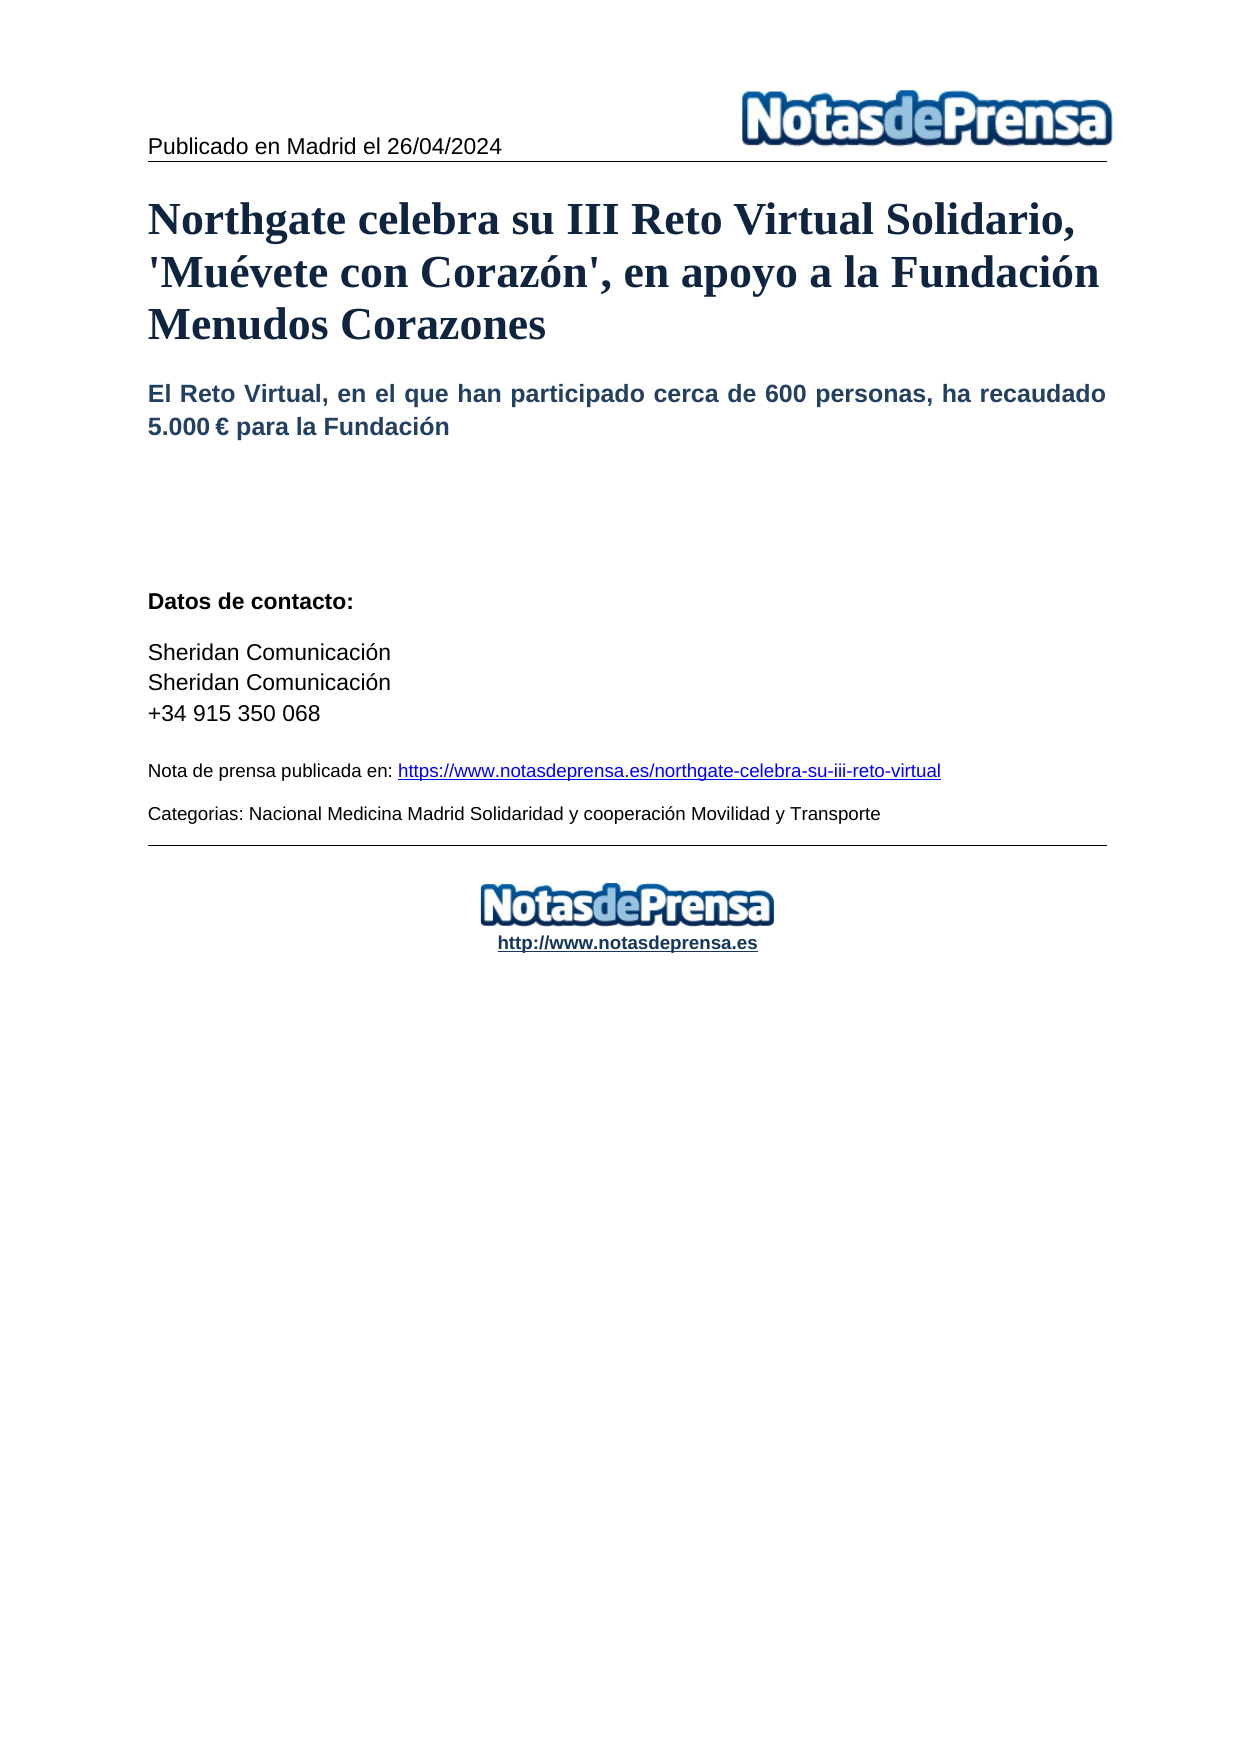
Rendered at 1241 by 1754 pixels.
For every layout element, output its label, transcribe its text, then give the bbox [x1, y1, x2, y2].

picture [742, 90, 1113, 148]
text Publicado en Madrid el 26/04/2024 [148, 133, 1107, 161]
text Sheridan Comunicación [148, 639, 1063, 666]
subtitle El Reto Virtual, en el que han participado cerca de 600 personas, ha recaudado 5.000 € para la Fundación [148, 379, 1107, 441]
text +34 915 350 068 [148, 699, 1063, 726]
text Datos de contacto: [148, 588, 1107, 614]
text Categorias: Nacional Medicina Madrid Solidaridad y cooperación Movilidad y Transporte [148, 802, 1107, 824]
text Nota de prensa publicada en: https://www.notasdeprensa.es/northgate-celebra-su-iii-reto-virtual [148, 760, 1107, 782]
picture [480, 882, 775, 928]
text Sheridan Comunicación [148, 669, 1063, 696]
subtitle Northgate celebra su III Reto Virtual Solidario, 'Muévete con Corazón', en apoyo a la Fundación Menudos Corazones [148, 192, 1107, 350]
text http://www.notasdeprensa.es [148, 932, 1107, 953]
